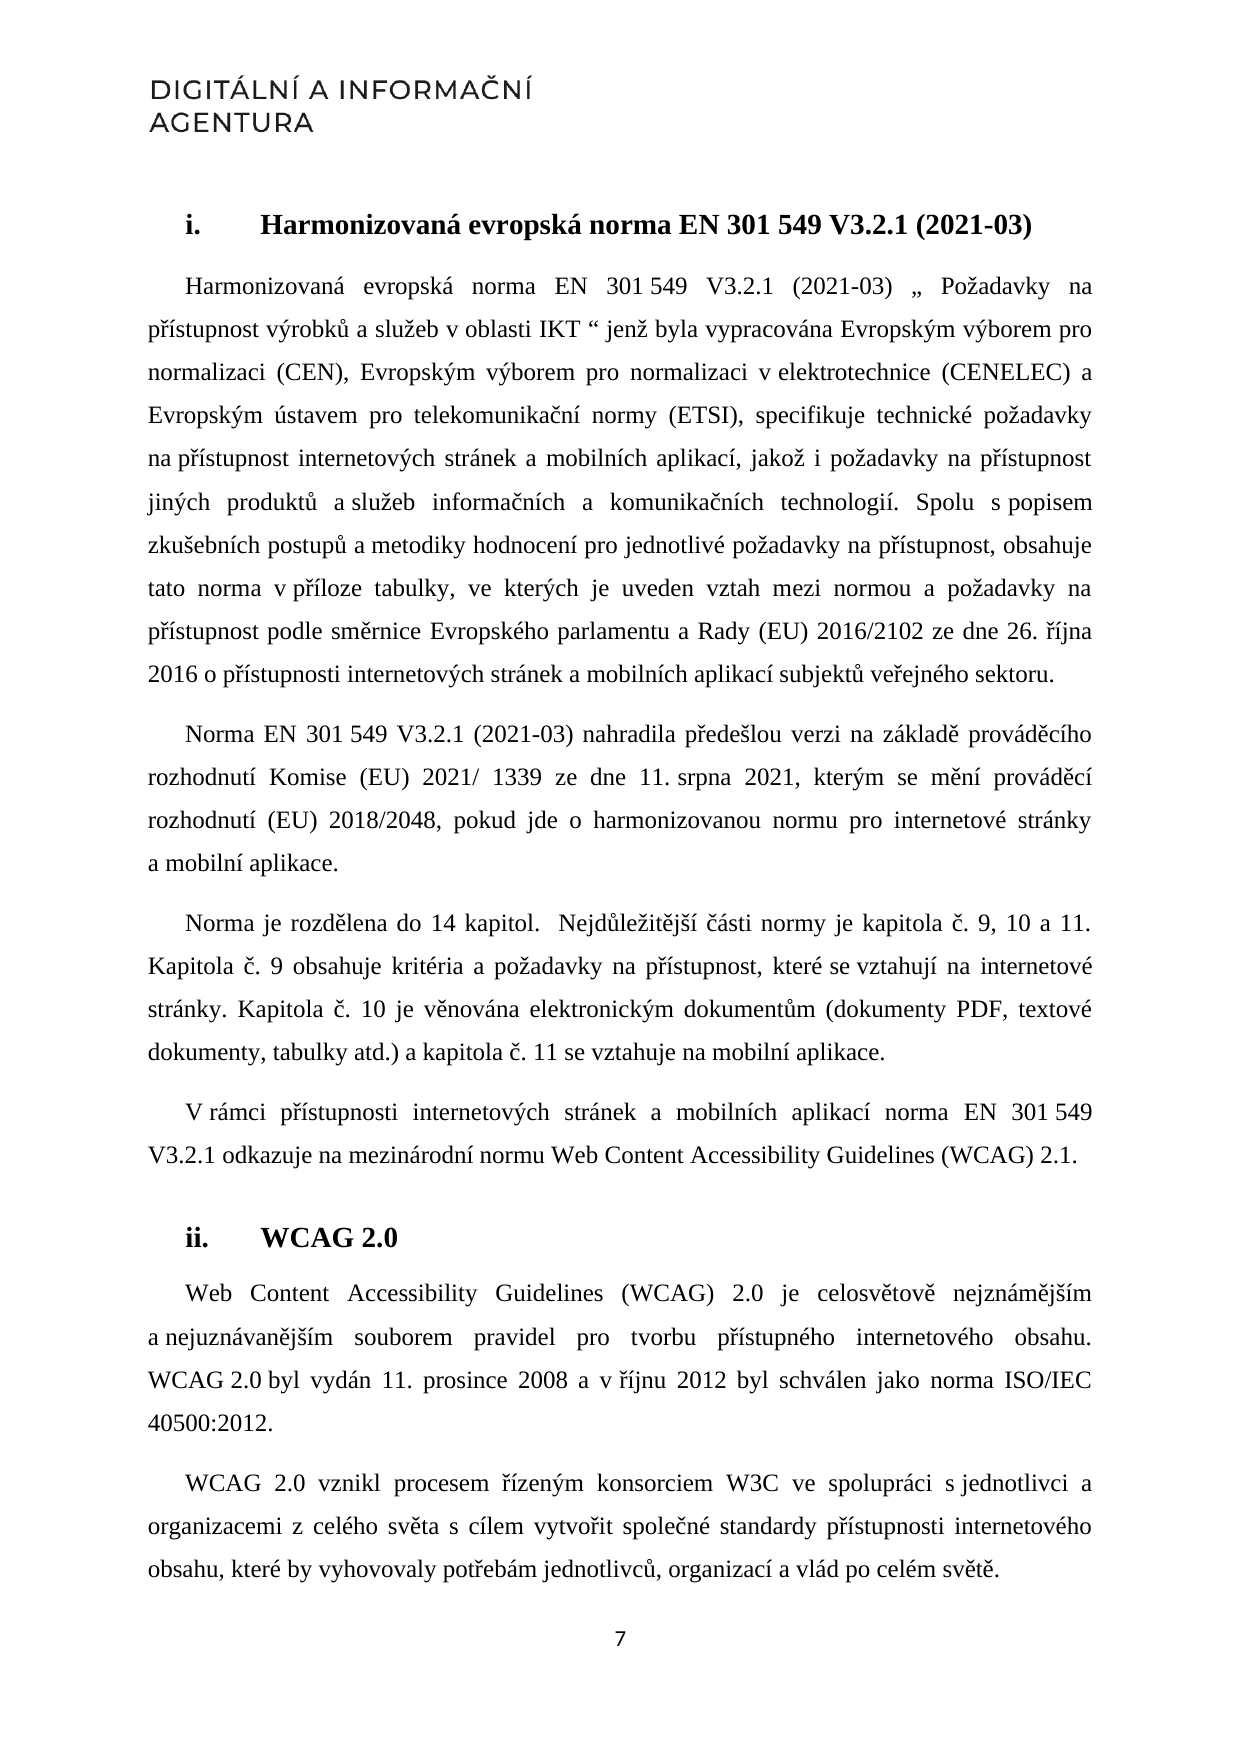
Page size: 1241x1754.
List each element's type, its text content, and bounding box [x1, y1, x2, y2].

text WCAG 2.0 vznikl procesem řízeným konsorciem W3C ve spolupráci s jednotlivci a organizacemi z celého světa s cílem vytvořit společné standardy přístupnosti internetového obsahu, které by vyhovovaly potřebám jednotlivců, organizací a vlád po celém světě. [148, 1468, 1092, 1583]
picture [147, 73, 532, 138]
subtitle WCAG 2.0 [185, 1220, 1092, 1254]
text Norma EN 301 549 V3.2.1 (2021-03) nahradila předešlou verzi na základě prováděcího rozhodnutí Komise (EU) 2021/ 1339 ze dne 11. srpna 2021, kterým se mění prováděcí rozhodnutí (EU) 2018/2048, pokud jde o harmonizovanou normu pro internetové stránky a mobilní aplikace. [148, 719, 1092, 877]
text Harmonizovaná evropská norma EN 301 549 V3.2.1 (2021-03) „ Požadavky na přístupnost výrobků a služeb v oblasti IKT “ jenž byla vypracována Evropským výborem pro normalizaci (CEN), Evropským výborem pro normalizaci v elektrotechnice (CENELEC) a Evropským ústavem pro telekomunikační normy (ETSI), specifikuje technické požadavky na přístupnost internetových stránek a mobilních aplikací, jakož i požadavky na přístupnost jiných produktů a služeb informačních a komunikačních technologií. Spolu s popisem zkušebních postupů a metodiky hodnocení pro jednotlivé požadavky na přístupnost, obsahuje tato norma v příloze tabulky, ve kterých je uveden vztah mezi normou a požadavky na přístupnost podle směrnice Evropského parlamentu a Rady (EU) 2016/2102 ze dne 26. října 2016 o přístupnosti internetových stránek a mobilních aplikací subjektů veřejného sektoru. [148, 271, 1092, 688]
subtitle Harmonizovaná evropská norma EN 301 549 V3.2.1 (2021-03) [185, 207, 1092, 240]
text Web Content Accessibility Guidelines (WCAG) 2.0 je celosvětově nejznámějším a nejuznávanějším souborem pravidel pro tvorbu přístupného internetového obsahu. WCAG 2.0 byl vydán 11. prosince 2008 a v říjnu 2012 byl schválen jako norma ISO/IEC 40500:2012. [148, 1278, 1092, 1437]
text V rámci přístupnosti internetových stránek a mobilních aplikací norma EN 301 549 V3.2.1 odkazuje na mezinárodní normu Web Content Accessibility Guidelines (WCAG) 2.1. [148, 1097, 1092, 1169]
text Norma je rozdělena do 14 kapitol. Nejdůležitější části normy je kapitola č. 9, 10 a 11. Kapitola č. 9 obsahuje kritéria a požadavky na přístupnost, které se vztahují na internetové stránky. Kapitola č. 10 je věnována elektronickým dokumentům (dokumenty PDF, textové dokumenty, tabulky atd.) a kapitola č. 11 se vztahuje na mobilní aplikace. [148, 908, 1092, 1066]
